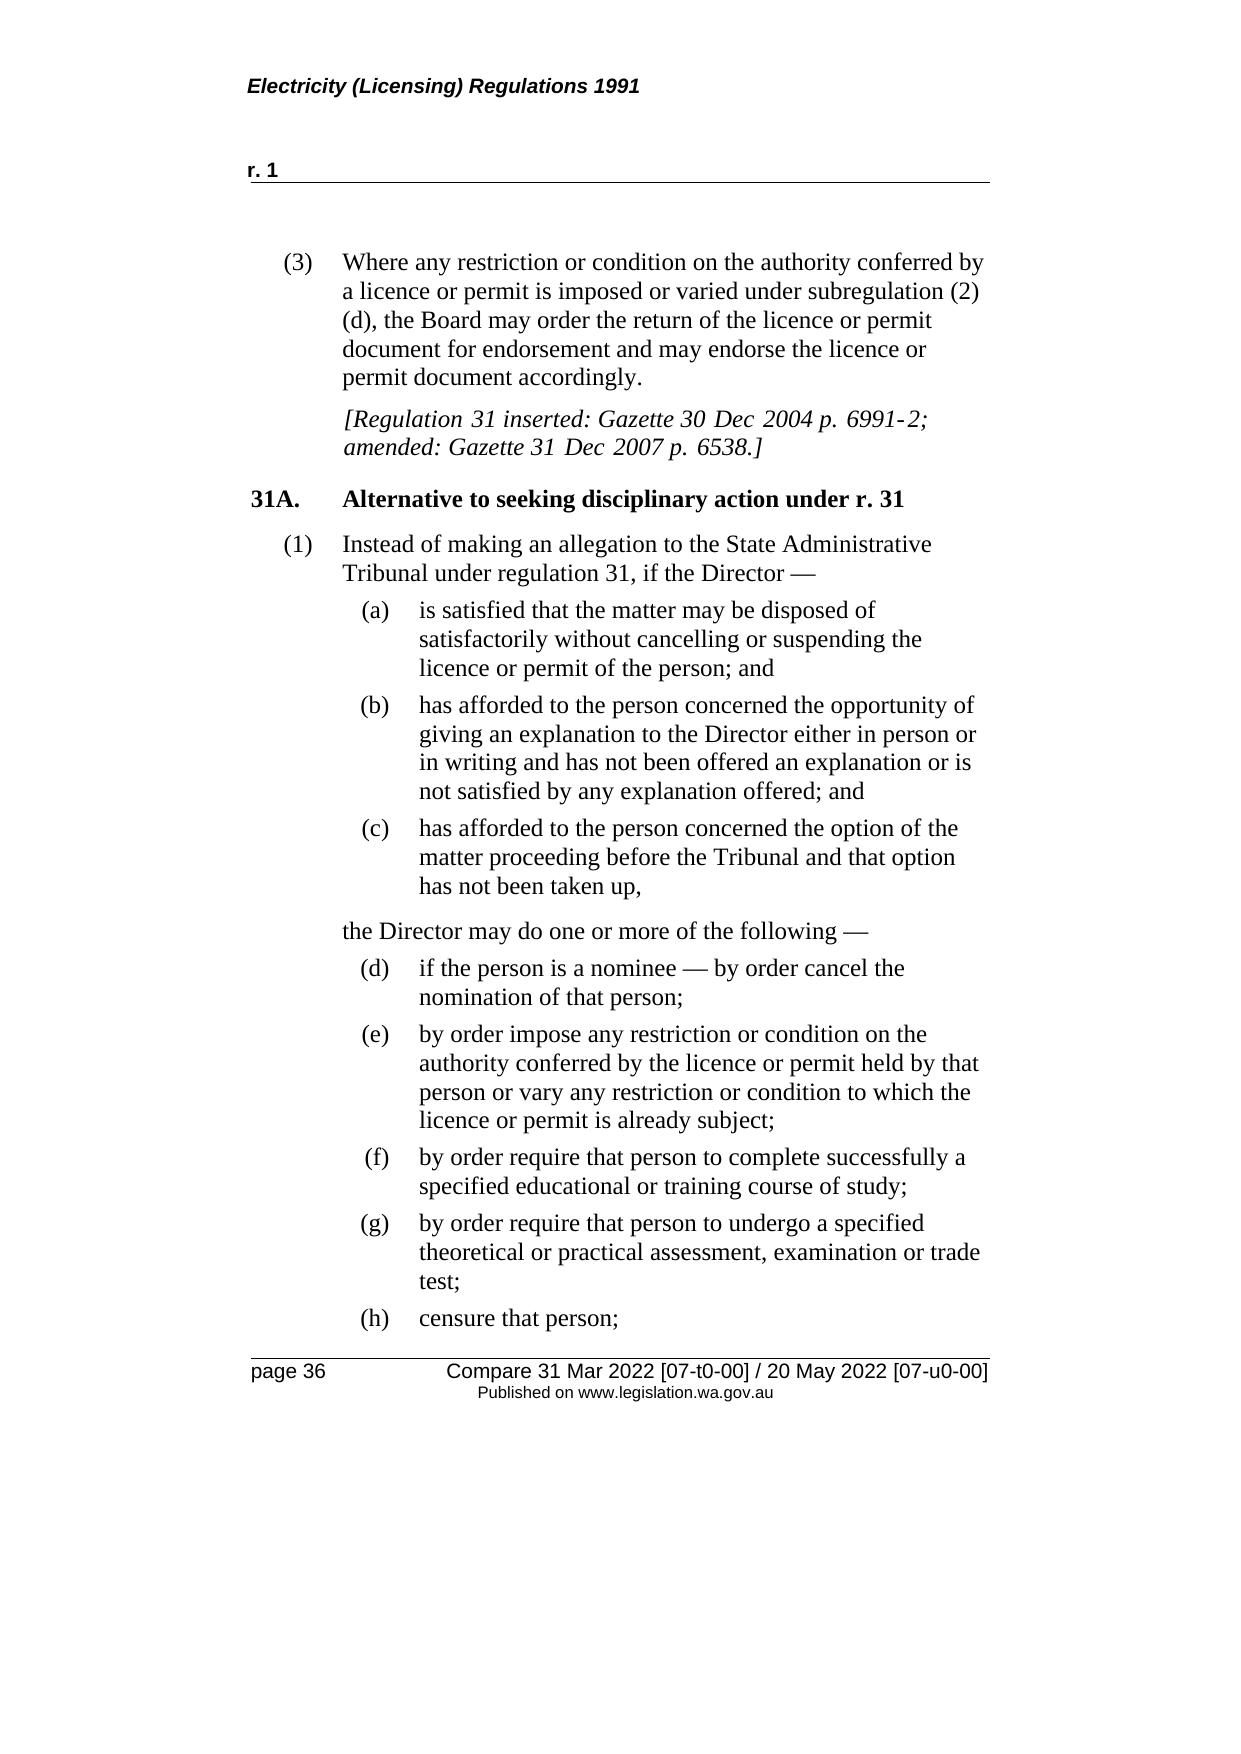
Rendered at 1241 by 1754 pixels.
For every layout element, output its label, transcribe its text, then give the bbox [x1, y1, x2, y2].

text (h) censure that person; [251, 1303, 990, 1332]
text (b) has afforded to the person concerned the opportunity of giving an explanation to the Director either in person or in writing and has not been offered an explanation or is not satisfied by any explanation offered; and [251, 690, 990, 805]
text [Regulation 31 inserted: Gazette 30 Dec 2004 p. 6991-2; amended: Gazette 31 Dec 2007 p. 6538.] [251, 404, 990, 461]
text (c) has afforded to the person concerned the option of the matter proceeding before the Tribunal and that option has not been taken up, [251, 813, 990, 899]
text (e) by order impose any restriction or condition on the authority conferred by the licence or permit held by that person or vary any restriction or condition to which the licence or permit is already subject; [251, 1019, 990, 1134]
text (f) by order require that person to complete successfully a specified educational or training course of study; [251, 1142, 990, 1200]
text the Director may do one or more of the following — [251, 916, 990, 945]
text (a) is satisfied that the matter may be disposed of satisfactorily without cancelling or suspending the licence or permit of the person; and [251, 595, 990, 682]
text (3) Where any restriction or condition on the authority conferred by a licence or permit is imposed or varied under subregulation (2)(d), the Board may order the return of the licence or permit document for endorsement and may endorse the licence or permit document accordingly. [251, 247, 990, 391]
text (1) Instead of making an allegation to the State Administrative Tribunal under regulation 31, if the Director — [251, 529, 990, 587]
subtitle 31A. Alternative to seeking disciplinary action under r. 31 [251, 484, 990, 513]
text (d) if the person is a nominee — by order cancel the nomination of that person; [251, 953, 990, 1011]
text (g) by order require that person to undergo a specified theoretical or practical assessment, examination or trade test; [251, 1208, 990, 1294]
